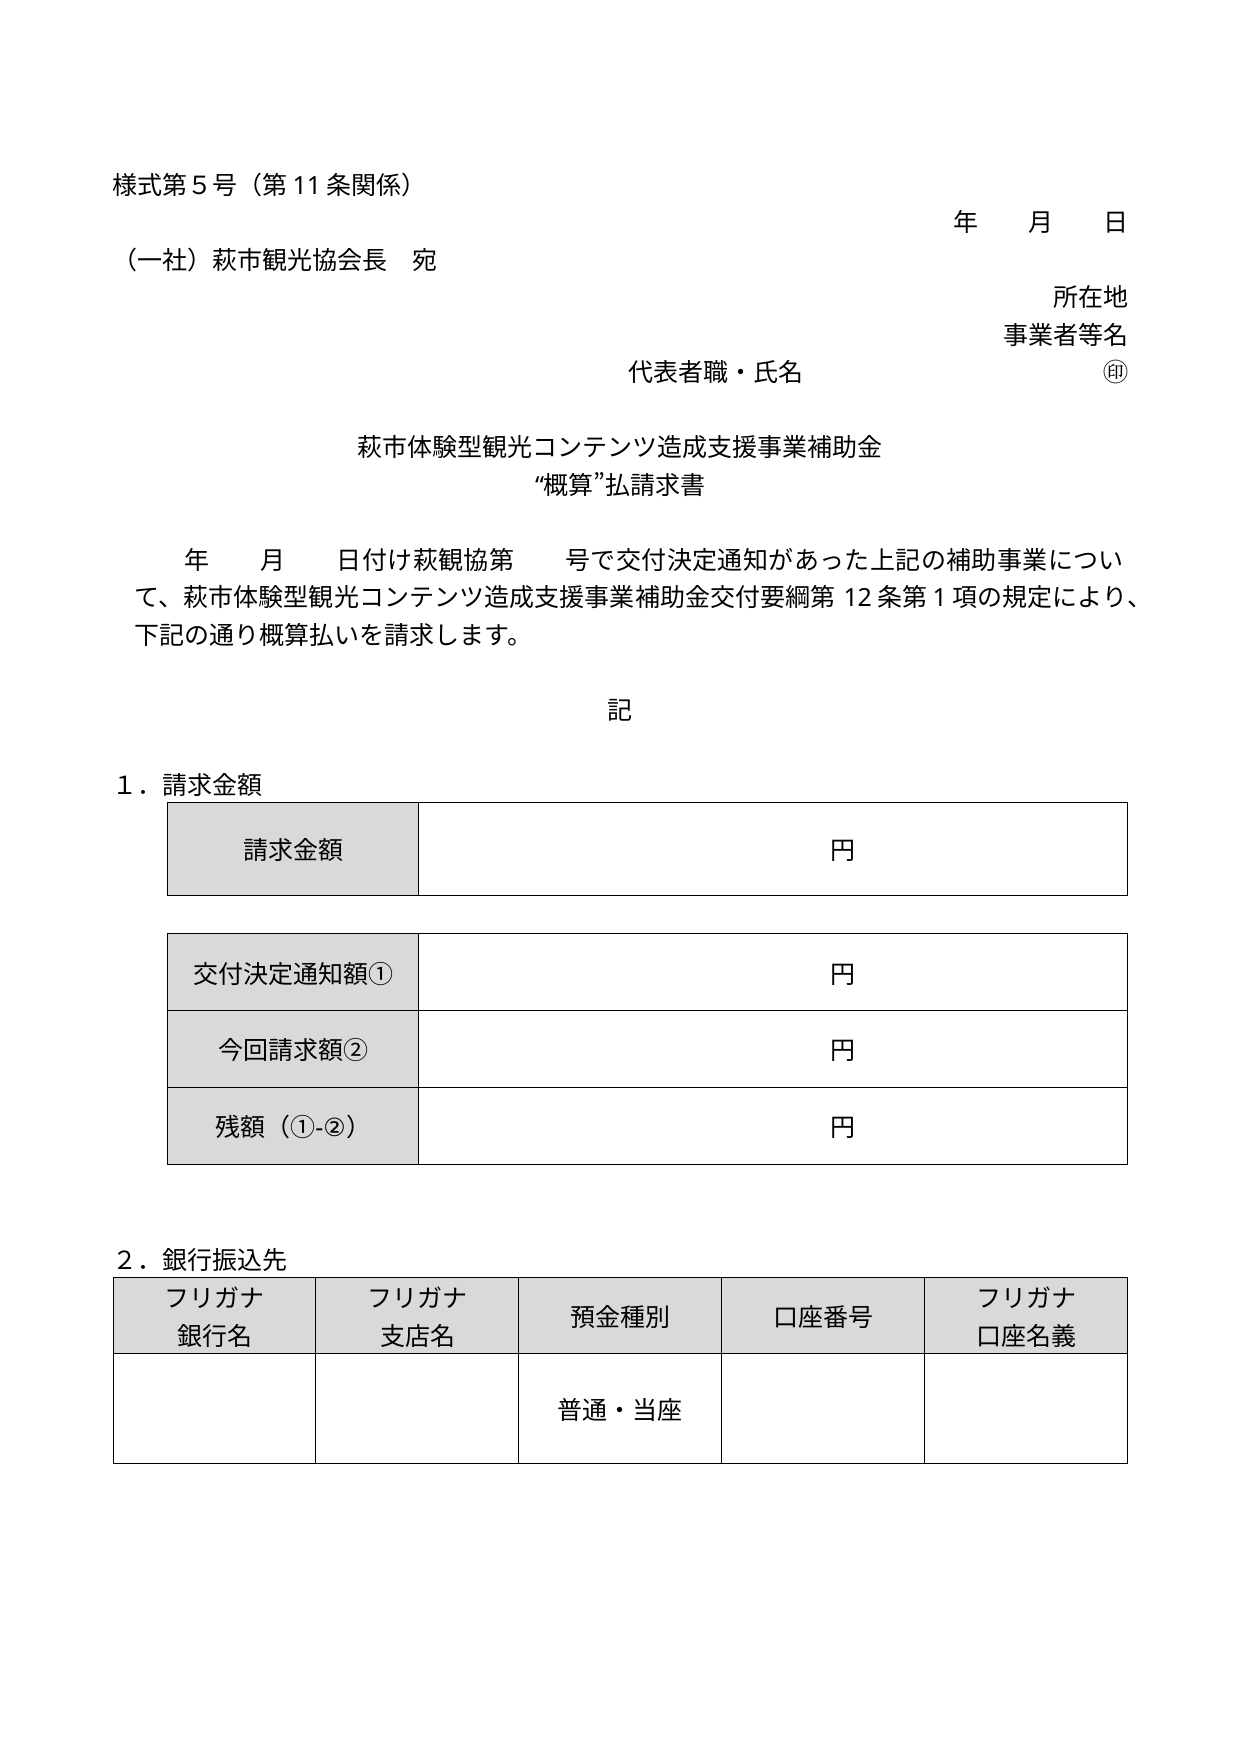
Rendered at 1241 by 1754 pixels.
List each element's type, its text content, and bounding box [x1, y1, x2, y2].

table_cell [316, 1354, 518, 1462]
table_header 請求金額 [168, 803, 418, 895]
table_header フリガナ 支店名 [316, 1278, 518, 1353]
text 記 [112, 689, 1128, 727]
table_header フリガナ 銀行名 [114, 1278, 315, 1353]
text 事業者等名 [112, 314, 1128, 352]
text 年 月 日付け萩観協第 号で交付決定通知があった上記の補助事業について、萩市体験型観光コンテンツ造成支援事業補助金交付要綱第12条第1項の規定により、下記の通り概算払いを請求します。 [134, 539, 1128, 652]
table_cell [925, 1354, 1127, 1462]
table_header フリガナ 口座名義 [925, 1278, 1127, 1353]
text 萩市体験型観光コンテンツ造成支援事業補助金 [112, 427, 1128, 464]
table_header 交付決定通知額① [168, 934, 418, 1010]
table_cell 円 [419, 1088, 1127, 1164]
text 代表者職・氏名 ㊞ [112, 352, 1128, 389]
text 所在地 [112, 277, 1128, 314]
table_cell 今回請求額② [168, 1011, 418, 1087]
text （一社）萩市観光協会長 宛 [112, 239, 1128, 277]
table_header 円 [419, 803, 1127, 895]
text 様式第５号（第11条関係） [112, 164, 1128, 202]
table_cell [114, 1354, 315, 1462]
text 年 月 日 [112, 202, 1128, 239]
table_header 口座番号 [722, 1278, 924, 1353]
table_cell [722, 1354, 924, 1462]
table_cell 残額（①-②） [168, 1088, 418, 1164]
text ２．銀行振込先 [112, 1240, 1128, 1277]
text １．請求金額 [112, 764, 1128, 802]
table_header 預金種別 [519, 1278, 721, 1353]
table_header 円 [419, 934, 1127, 1010]
table_cell 円 [419, 1011, 1127, 1087]
text “概算”払請求書 [112, 464, 1128, 502]
table_cell 普通・当座 [519, 1354, 721, 1462]
